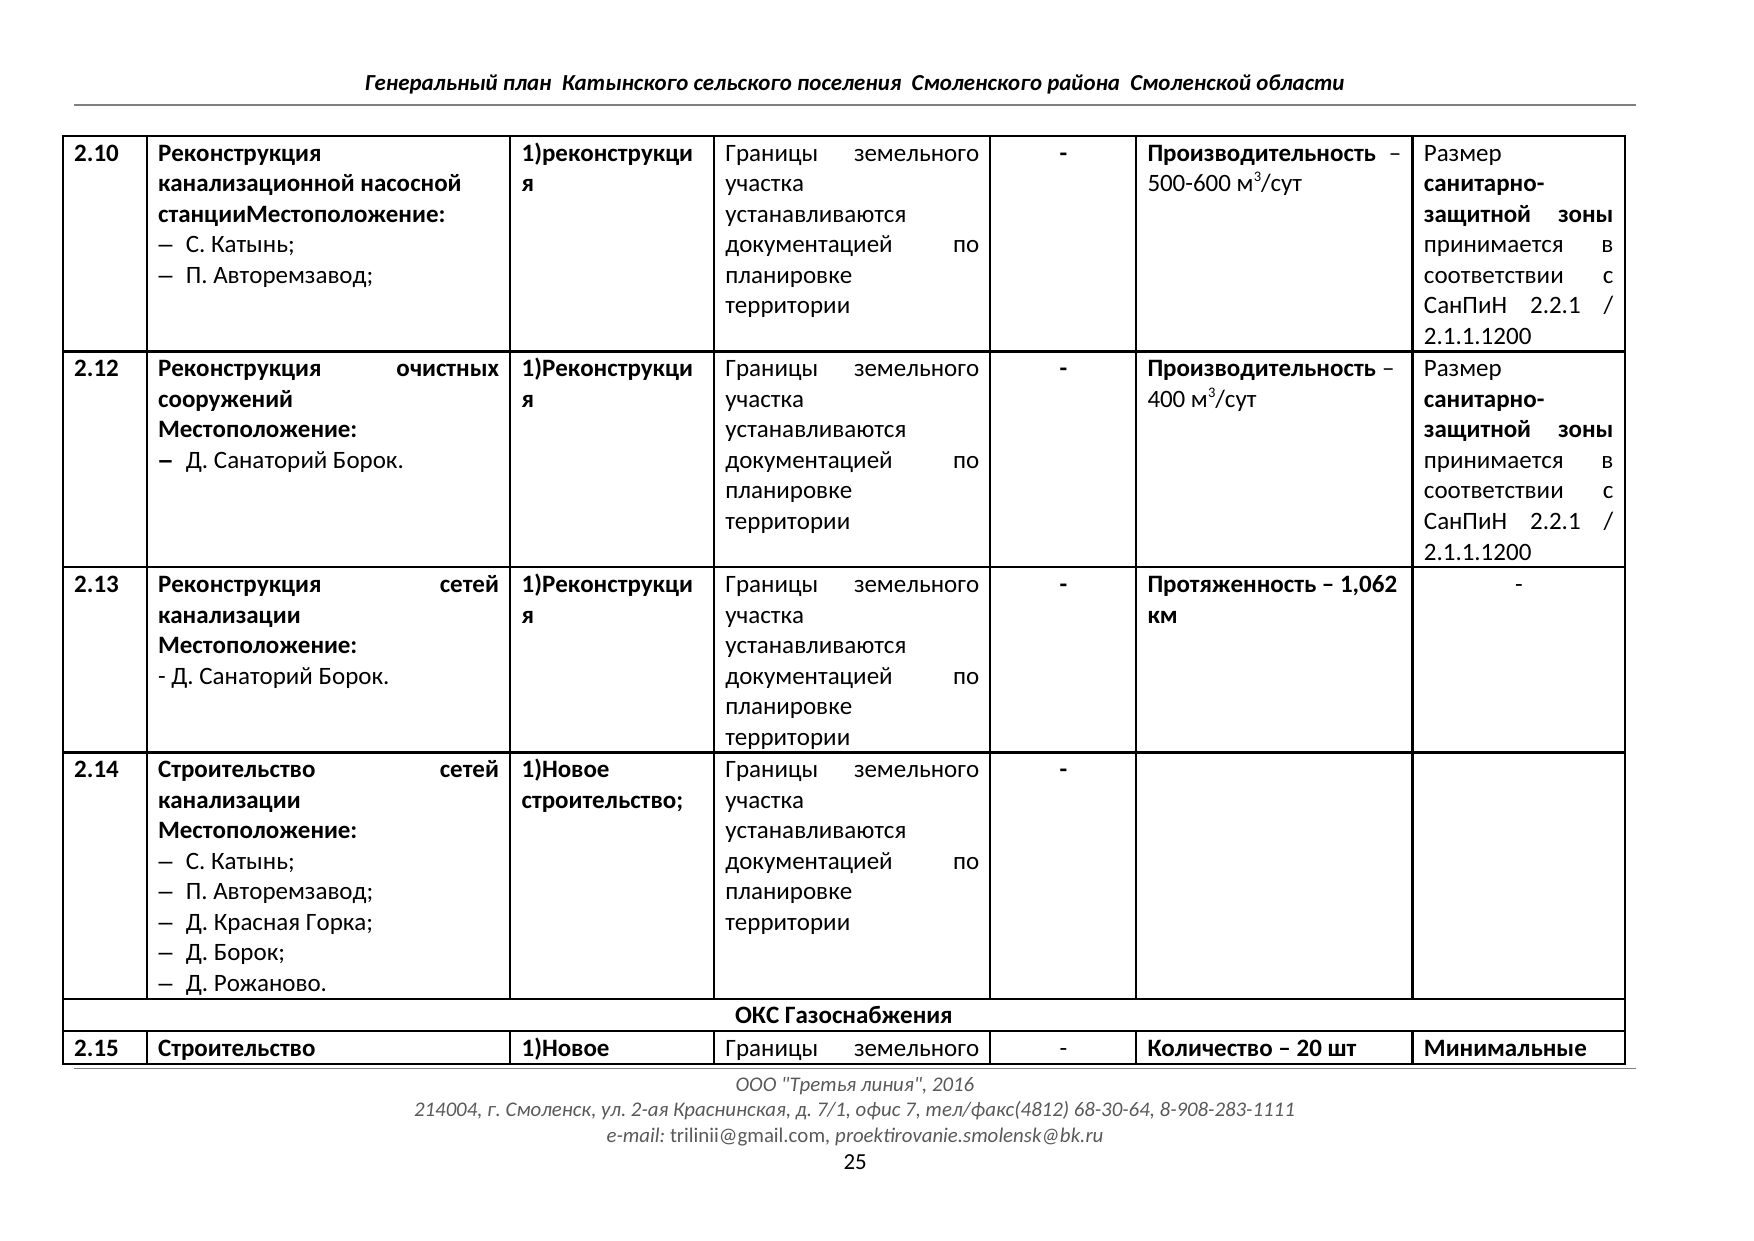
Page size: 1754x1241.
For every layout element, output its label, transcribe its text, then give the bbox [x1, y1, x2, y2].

table_cell - [1414, 568, 1624, 751]
table_cell 1)реконструкция [511, 137, 713, 350]
table_cell Границы земельного участка устанавливаются документацией по планировке территории [715, 353, 989, 566]
table_cell [1414, 754, 1624, 998]
table_cell Производительность – 400 м3/сут [1137, 353, 1411, 566]
table_cell 1)Реконструкция [511, 568, 713, 751]
table_cell - [991, 353, 1135, 566]
table_cell Количество – 20 шт [1137, 1032, 1411, 1063]
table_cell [715, 137, 989, 350]
table_cell - [991, 1032, 1135, 1063]
table_cell - [991, 137, 1135, 350]
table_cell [148, 1032, 509, 1063]
table_cell Границы земельного участка устанавливаются документацией по планировке территории [715, 754, 989, 998]
table_cell Протяженность – 1,062 км [1137, 568, 1411, 751]
table_cell - [991, 568, 1135, 751]
table_cell 2.13 [64, 568, 146, 751]
table_cell Размер санитарно-защитной зоны принимается в соответствии с СанПиН 2.2.1 / 2.1.1.1200 [1414, 353, 1624, 566]
table_cell 1)Новое строительство; [511, 754, 713, 998]
table_cell Строительство сетей канализации Местоположение: С. Катынь; П. Авторемзавод; Д. Красная Горка; Д. Борок; Д. Рожаново. [148, 754, 509, 998]
table_cell 1)Реконструкция [511, 353, 713, 566]
table_cell Реконструкция канализационной насосной станцииМестоположение: С. Катынь; П. Авторемзавод; [148, 137, 509, 350]
table_cell 2.10 [64, 137, 146, 350]
table_cell Реконструкция очистных сооружений Местоположение: Д. Санаторий Борок. [148, 353, 509, 566]
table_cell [1414, 137, 1624, 350]
table_cell Производительность – 500-600 м3/сут [1137, 137, 1411, 350]
table_cell Границы земельного участка устанавливаются документацией по планировке территории [715, 568, 989, 751]
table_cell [715, 1032, 989, 1063]
table_cell 2.14 [64, 754, 146, 998]
table_cell ОКС Газоснабжения [64, 1000, 1624, 1030]
table_cell Реконструкция сетей канализации Местоположение: - Д. Санаторий Борок. [148, 568, 509, 751]
table_cell 2.15 [64, 1032, 146, 1063]
table_cell - [991, 754, 1135, 998]
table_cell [511, 1032, 713, 1063]
table_cell [1137, 754, 1411, 998]
table_cell 2.12 [64, 353, 146, 566]
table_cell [1414, 1032, 1624, 1063]
